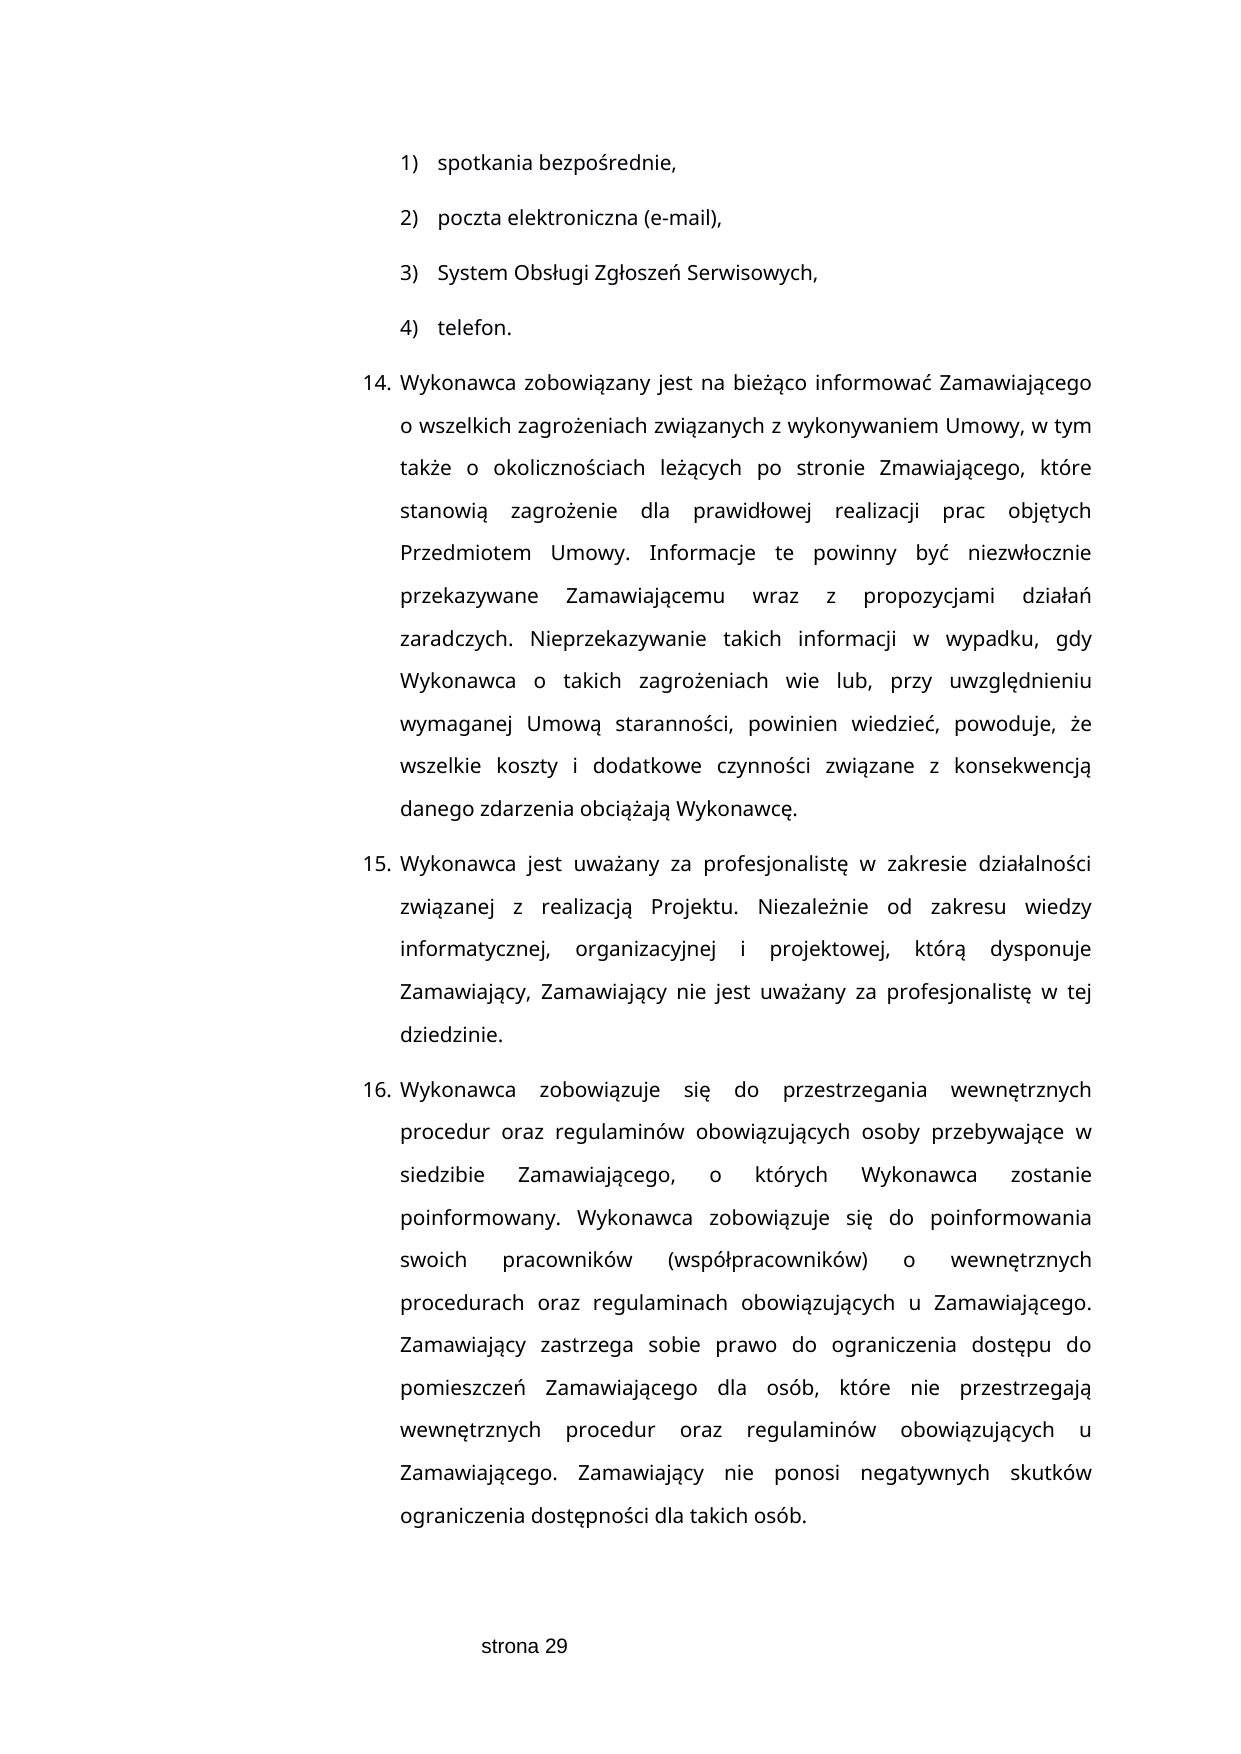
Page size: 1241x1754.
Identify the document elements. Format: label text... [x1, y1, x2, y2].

list Wykonawca zobowiązuje się do przestrzegania wewnętrznych procedur oraz regulaminów obowiązujących osoby przebywające w siedzibie Zamawiającego, o których Wykonawca zostanie poinformowany. Wykonawca zobowiązuje się do poinformowania swoich pracowników (współpracowników) o wewnętrznych procedurach oraz regulaminach obowiązujących u Zamawiającego. Zamawiający zastrzega sobie prawo do ograniczenia dostępu do pomieszczeń Zamawiającego dla osób, które nie przestrzegają wewnętrznych procedur oraz regulaminów obowiązujących u Zamawiającego. Zamawiający nie ponosi negatywnych skutków ograniczenia dostępności dla takich osób. [362, 1075, 1092, 1529]
list System Obsługi Zgłoszeń Serwisowych, [400, 258, 1092, 286]
list poczta elektroniczna (e-mail), [400, 203, 1092, 231]
list Wykonawca jest uważany za profesjonalistę w zakresie działalności związanej z realizacją Projektu. Niezależnie od zakresu wiedzy informatycznej, organizacyjnej i projektowej, którą dysponuje Zamawiający, Zamawiający nie jest uważany za profesjonalistę w tej dziedzinie. [362, 849, 1092, 1048]
list Wykonawca zobowiązany jest na bieżąco informować Zamawiającego o wszelkich zagrożeniach związanych z wykonywaniem Umowy, w tym także o okolicznościach leżących po stronie Zmawiającego, które stanowią zagrożenie dla prawidłowej realizacji prac objętych Przedmiotem Umowy. Informacje te powinny być niezwłocznie przekazywane Zamawiającemu wraz z propozycjami działań zaradczych. Nieprzekazywanie takich informacji w wypadku, gdy Wykonawca o takich zagrożeniach wie lub, przy uwzględnieniu wymaganej Umową staranności, powinien wiedzieć, powoduje, że wszelkie koszty i dodatkowe czynności związane z konsekwencją danego zdarzenia obciążają Wykonawcę. [362, 368, 1092, 823]
list spotkania bezpośrednie, [400, 148, 1092, 176]
list telefon. [400, 313, 1092, 341]
